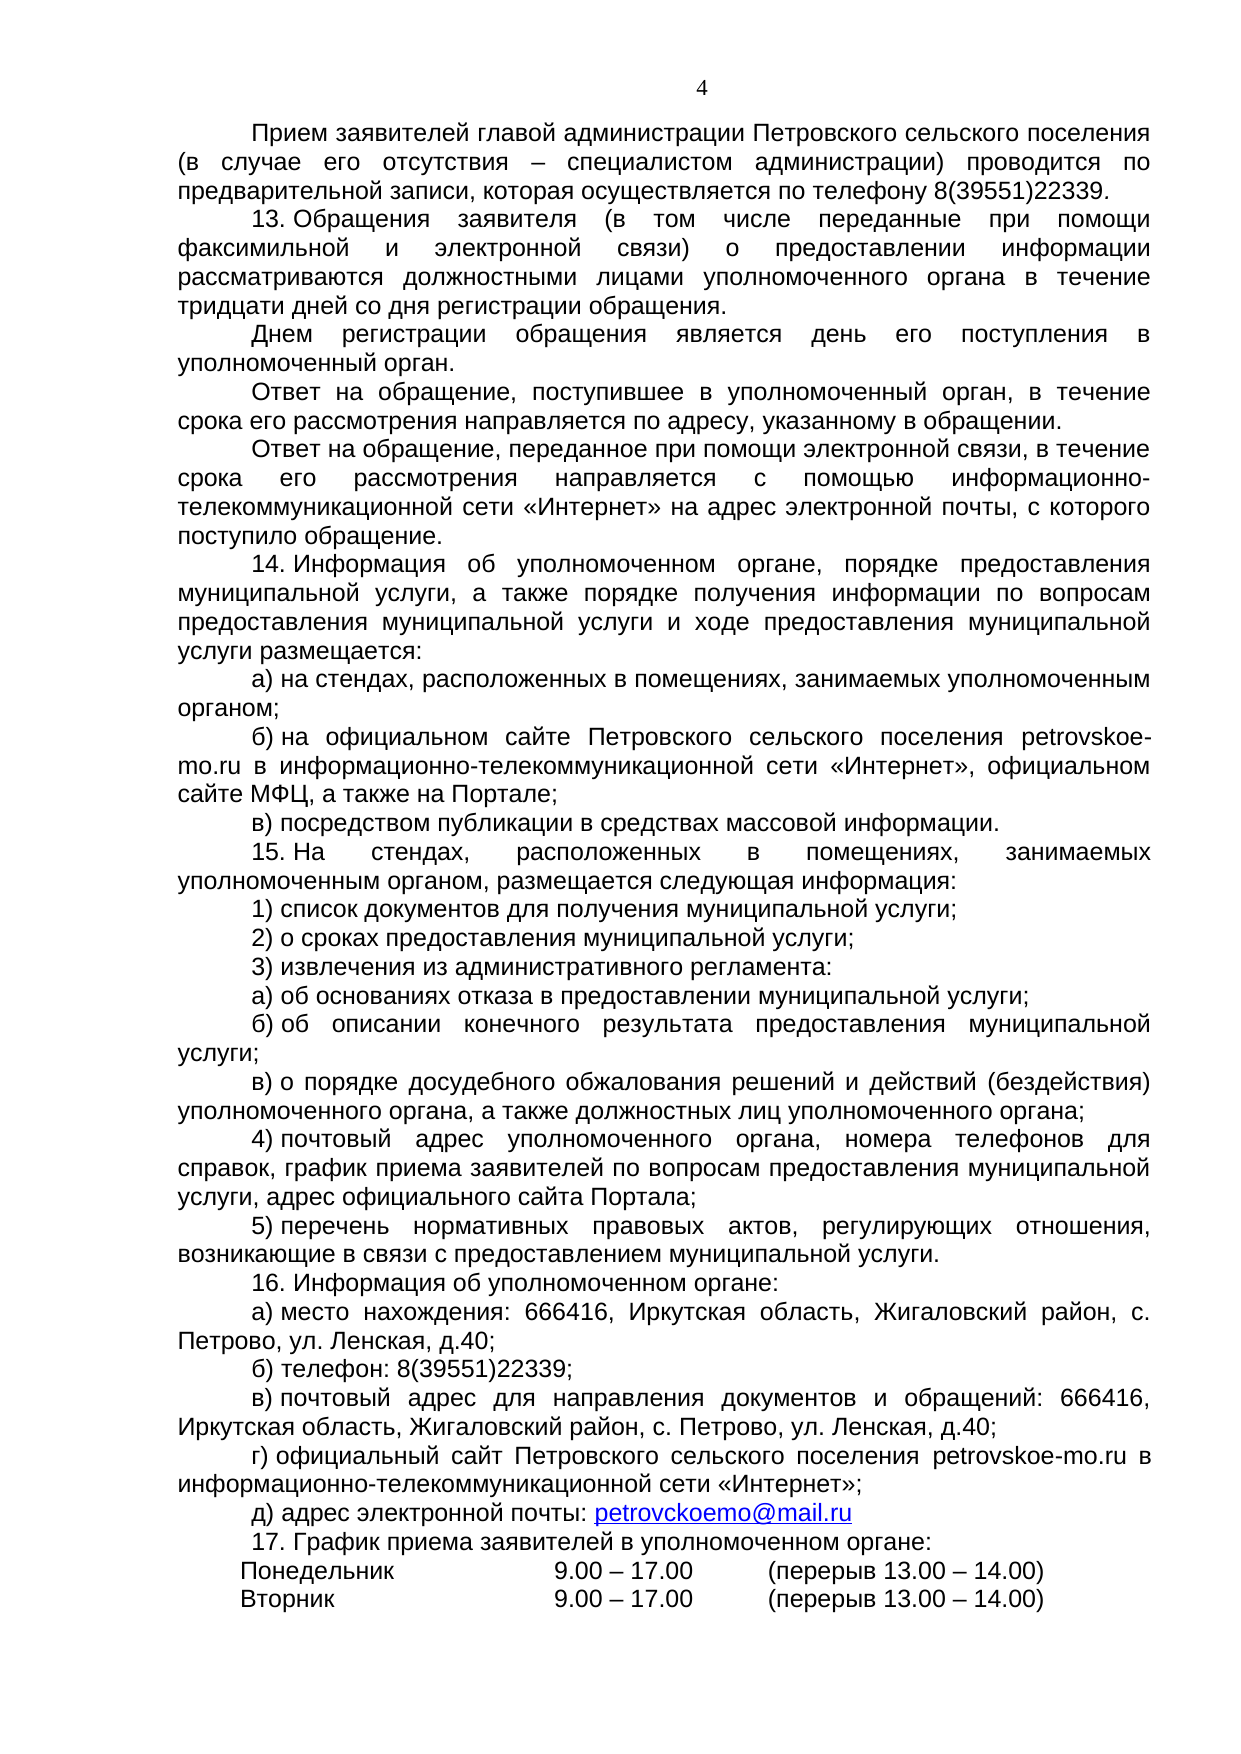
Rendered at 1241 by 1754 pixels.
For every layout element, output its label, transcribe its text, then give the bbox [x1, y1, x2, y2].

text 1) список документов для получения муниципальной услуги; [177, 894, 1152, 923]
text 17. График приема заявителей в уполномоченном органе: [177, 1527, 1152, 1556]
text 5) перечень нормативных правовых актов, регулирующих отношения, возникающие в связи с предоставлением муниципальной услуги. [177, 1211, 1152, 1268]
text б) телефон: 8(39551)22339; [177, 1354, 1152, 1383]
text 16. Информация об уполномоченном органе: [177, 1268, 1152, 1297]
text Днем регистрации обращения является день его поступления в уполномоченный орган. [177, 319, 1152, 377]
text а) об основаниях отказа в предоставлении муниципальной услуги; [177, 981, 1152, 1009]
text в) почтовый адрес для направления документов и обращений: 666416, Иркутская область, Жигаловский район, с. Петрово, ул. Ленская, д.40; [177, 1383, 1152, 1441]
table_header Понедельник [166, 1556, 490, 1584]
text в) о порядке досудебного обжалования решений и действий (бездействия) уполномоченного органа, а также должностных лиц уполномоченного органа; [177, 1067, 1152, 1124]
text а) на стендах, расположенных в помещениях, занимаемых уполномоченным органом; [177, 664, 1152, 722]
text Ответ на обращение, поступившее в уполномоченный орган, в течение срока его рассмотрения направляется по адресу, указанному в обращении. [177, 377, 1152, 434]
text 4) почтовый адрес уполномоченного органа, номера телефонов для справок, график приема заявителей по вопросам предоставления муниципальной услуги, адрес официального сайта Портала; [177, 1124, 1152, 1211]
text Ответ на обращение, переданное при помощи электронной связи, в течение срока его рассмотрения направляется с помощью информационно-телекоммуникационной сети «Интернет» на адрес электронной почты, с которого поступило обращение. [177, 434, 1152, 549]
text в) посредством публикации в средствах массовой информации. [177, 808, 1152, 837]
text 14. Информация об уполномоченном органе, порядке предоставления муниципальной услуги, а также порядке получения информации по вопросам предоставления муниципальной услуги и ходе предоставления муниципальной услуги размещается: [177, 549, 1152, 664]
text Прием заявителей главой администрации Петровского сельского поселения (в случае его отсутствия – специалистом администрации) проводится по предварительной записи, которая осуществляется по телефону 8(39551)22339. [177, 118, 1152, 204]
table_cell 9.00 – 17.00 [490, 1584, 756, 1613]
text д) адрес электронной почты: petrovckoemo@mail.ru [177, 1498, 1152, 1527]
text 3) извлечения из административного регламента: [177, 952, 1152, 981]
text а) место нахождения: 666416, Иркутская область, Жигаловский район, с. Петрово, ул. Ленская, д.40; [177, 1297, 1152, 1354]
table_header (перерыв 13.00 – 14.00) [756, 1556, 1139, 1584]
table_cell Вторник [166, 1584, 490, 1613]
text б) на официальном сайте Петровского сельского поселения petrovskoe-mo.ru в информационно-телекоммуникационной сети «Интернет», официальном сайте МФЦ, а также на Портале; [177, 722, 1152, 808]
text 13. Обращения заявителя (в том числе переданные при помощи факсимильной и электронной связи) о предоставлении информации рассматриваются должностными лицами уполномоченного органа в течение тридцати дней со дня регистрации обращения. [177, 204, 1152, 319]
text 15. На стендах, расположенных в помещениях, занимаемых уполномоченным органом, размещается следующая информация: [177, 837, 1152, 894]
text 2) о сроках предоставления муниципальной услуги; [177, 923, 1152, 952]
table_header 9.00 – 17.00 [490, 1556, 756, 1584]
text б) об описании конечного результата предоставления муниципальной услуги; [177, 1009, 1152, 1067]
text г) официальный сайт Петровского сельского поселения petrovskoe-mo.ru в информационно-телекоммуникационной сети «Интернет»; [177, 1441, 1152, 1498]
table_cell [756, 1584, 1139, 1613]
